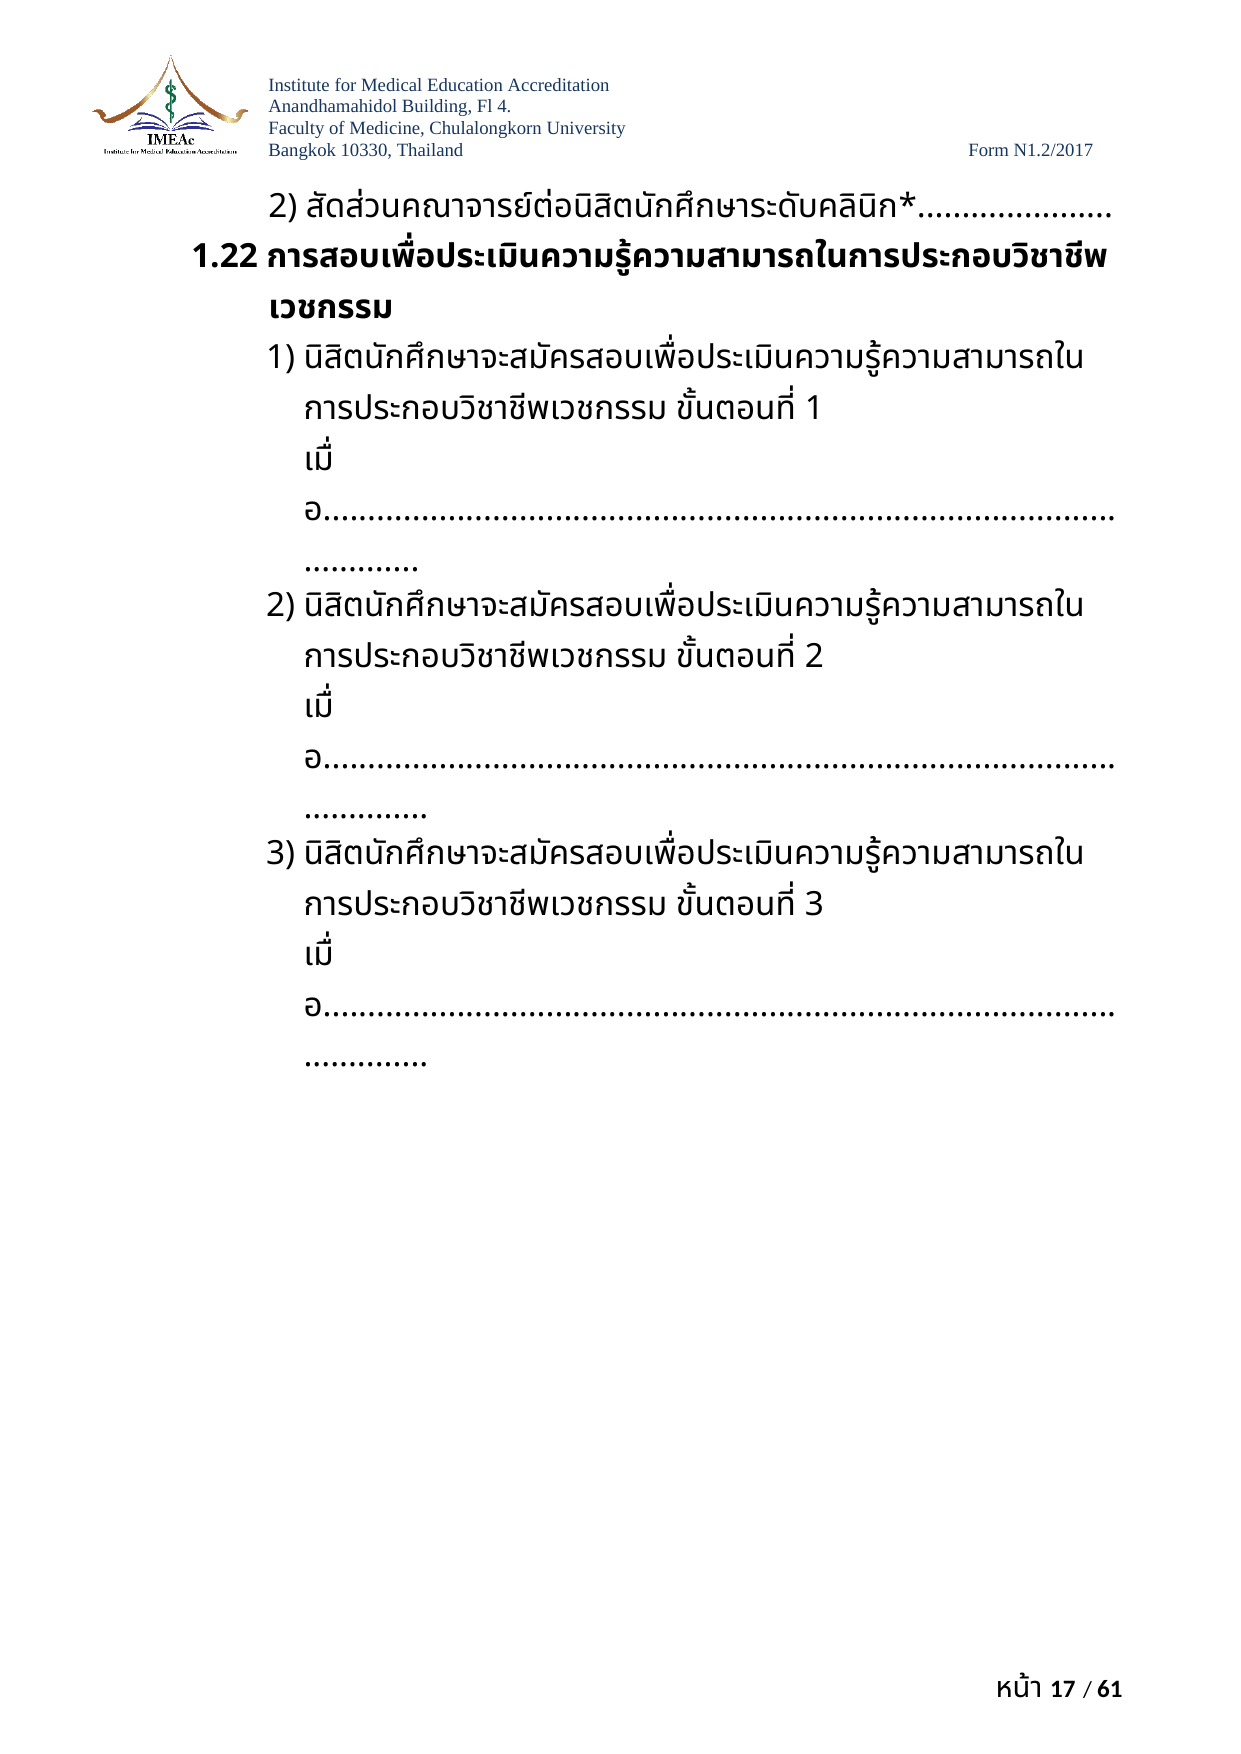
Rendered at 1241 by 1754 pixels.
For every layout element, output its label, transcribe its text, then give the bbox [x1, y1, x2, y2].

picture [92, 53, 249, 158]
list นิสิตนักศึกษาจะสมัครสอบเพื่อประเมินความรู้ความสามารถในการประกอบวิชาชีพเวชกรรม ขั้นตอนที่ 1 เมื่อ...................................................................................................... [266, 333, 1122, 581]
list นิสิตนักศึกษาจะสมัครสอบเพื่อประเมินความรู้ความสามารถในการประกอบวิชาชีพเวชกรรม ขั้นตอนที่ 2 เมื่อ....................................................................................................... [266, 581, 1122, 829]
list สัดส่วนคณาจารย์ต่อนิสิตนักศึกษาระดับคลินิก*...................... [268, 182, 1122, 232]
list 1.22 การสอบเพื่อประเมินความรู้ความสามารถในการประกอบวิชาชีพเวชกรรม [148, 232, 1122, 333]
list นิสิตนักศึกษาจะสมัครสอบเพื่อประเมินความรู้ความสามารถในการประกอบวิชาชีพเวชกรรม ขั้นตอนที่ 3 เมื่อ....................................................................................................... [266, 829, 1122, 1076]
